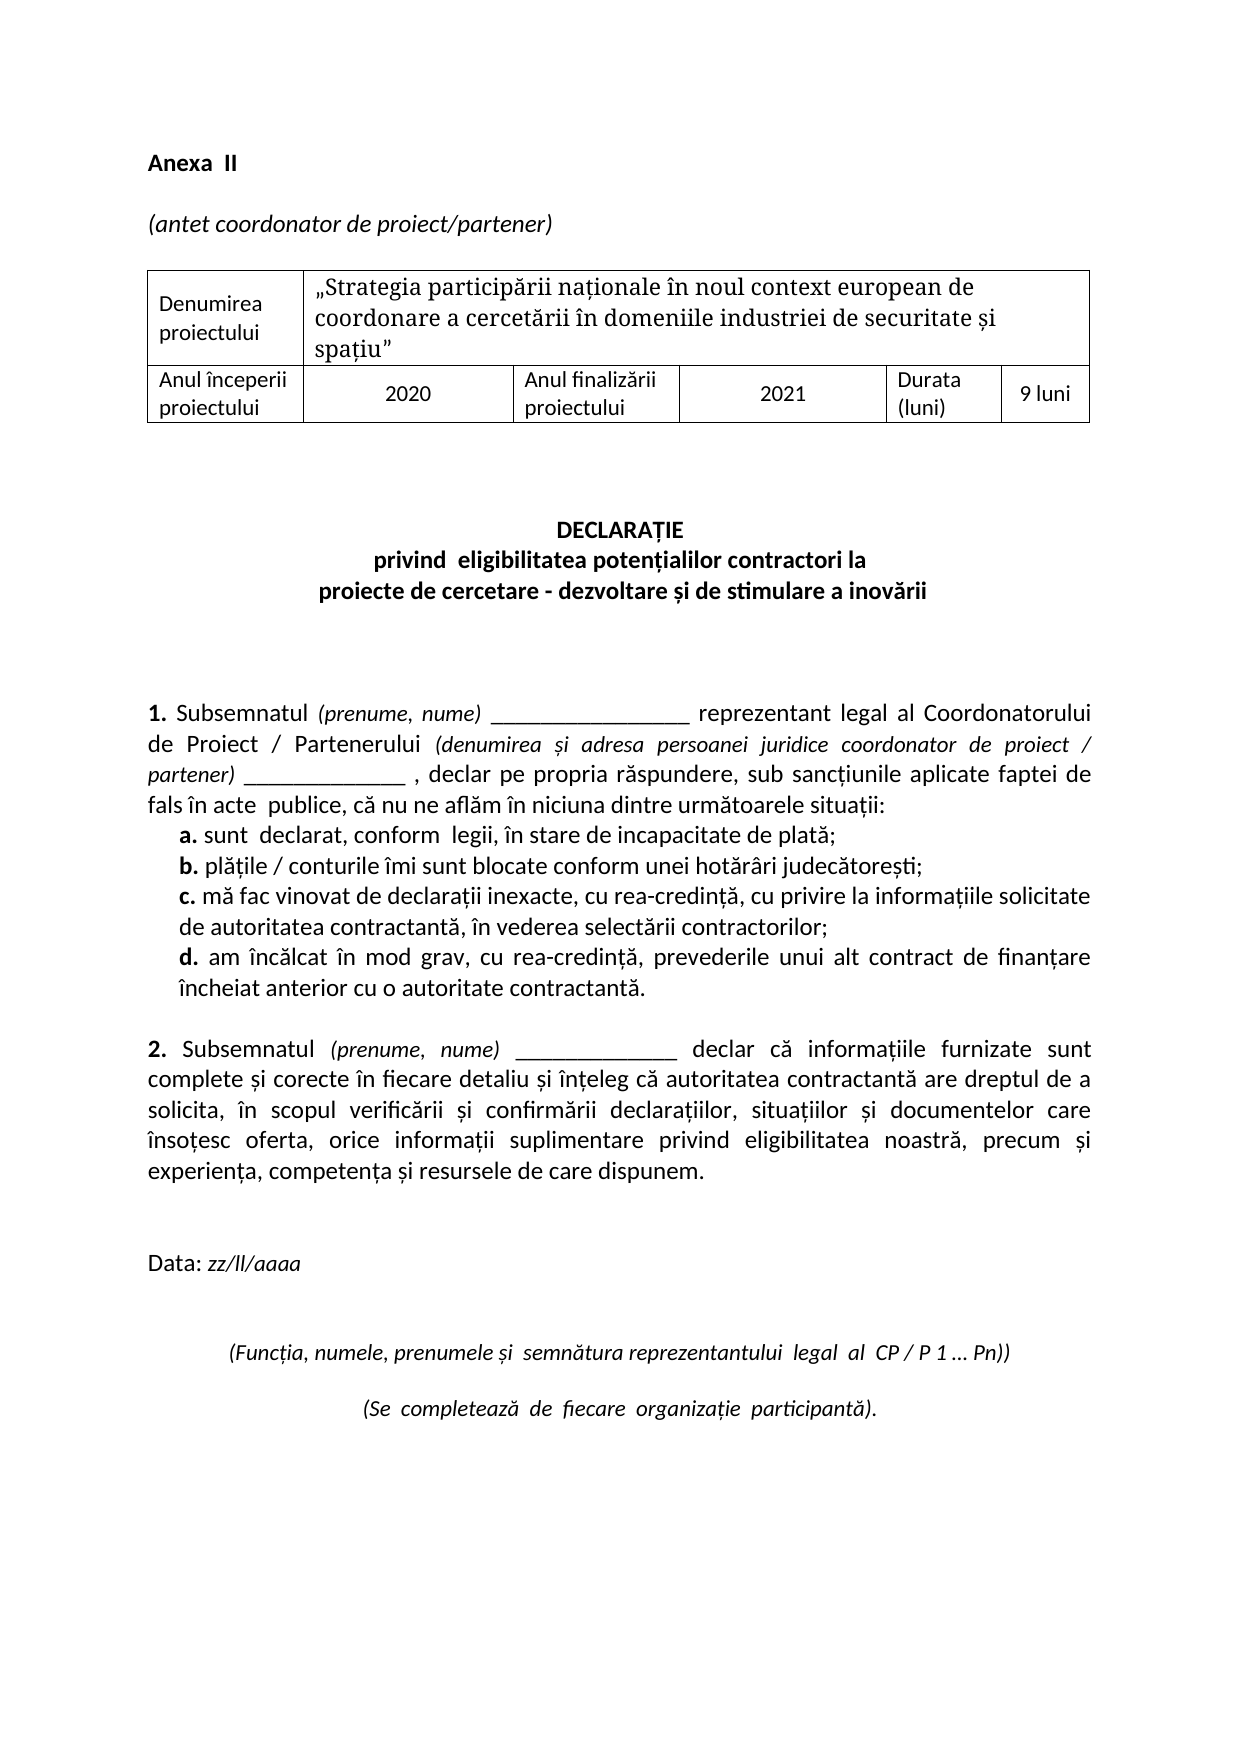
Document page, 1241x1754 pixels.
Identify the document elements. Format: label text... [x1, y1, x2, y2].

text b. plăţile / conturile îmi sunt blocate conform unei hotărâri judecătoreşti; [179, 850, 1093, 880]
text privind eligibilitatea potenţialilor contractori la [148, 545, 1093, 575]
text d. am încălcat în mod grav, cu rea-credinţă, prevederile unui alt contract de finanţare încheiat anterior cu o autoritate contractantă. [179, 941, 1093, 1002]
text 2. Subsemnatul (prenume, nume) _____________ declar că informaţiile furnizate sunt complete şi corecte în fiecare detaliu şi înţeleg că autoritatea contractantă are dreptul de a solicita, în scopul verificării şi confirmării declaraţiilor, situaţiilor şi documentelor care însoţesc oferta, orice informaţii suplimentare privind eligibilitatea noastră, precum şi experienţa, competenţa şi resursele de care dispunem. [148, 1033, 1093, 1186]
table_header Denumirea proiectului [148, 271, 303, 364]
table_cell 2020 [304, 366, 513, 422]
text proiecte de cercetare - dezvoltare şi de stimulare a inovării [148, 575, 1093, 606]
text (Funcţia, numele, prenumele şi semnătura reprezentantului legal al CP / P 1 … Pn)) [148, 1338, 1093, 1366]
table_cell Anul finalizării proiectului [514, 366, 679, 422]
text (Se completează de fiecare organizaţie participantă). [148, 1394, 1093, 1422]
table_cell 9 luni [1002, 366, 1089, 422]
text c. mă fac vinovat de declaraţii inexacte, cu rea-credinţă, cu privire la informaţiile solicitate de autoritatea contractantă, în vederea selectării contractorilor; [179, 880, 1093, 941]
text a. sunt declarat, conform legii, în stare de incapacitate de plată; [179, 819, 1093, 850]
text DECLARAŢIE [148, 514, 1093, 545]
text Data: zz/ll/aaaa [148, 1247, 1093, 1277]
table_cell Anul începerii proiectului [148, 366, 303, 422]
subtitle Anexa II [148, 148, 1093, 178]
text 1. Subsemnatul (prenume, nume) ________________ reprezentant legal al Coordonatorului de Proiect / Partenerului (denumirea şi adresa persoanei juridice coordonator de proiect / partener) _____________ , declar pe propria răspundere, sub sancţiunile aplicate faptei de fals în acte publice, că nu ne aflăm în niciuna dintre următoarele situaţii: [148, 697, 1093, 819]
table_cell 2021 [680, 366, 886, 422]
table_header „Strategia participării naționale în noul context european de coordonare a cercetării în domeniile industriei de securitate și spațiu” [304, 271, 1089, 364]
text (antet coordonator de proiect/partener) [148, 209, 1093, 239]
table_cell Durata (luni) [887, 366, 1001, 422]
